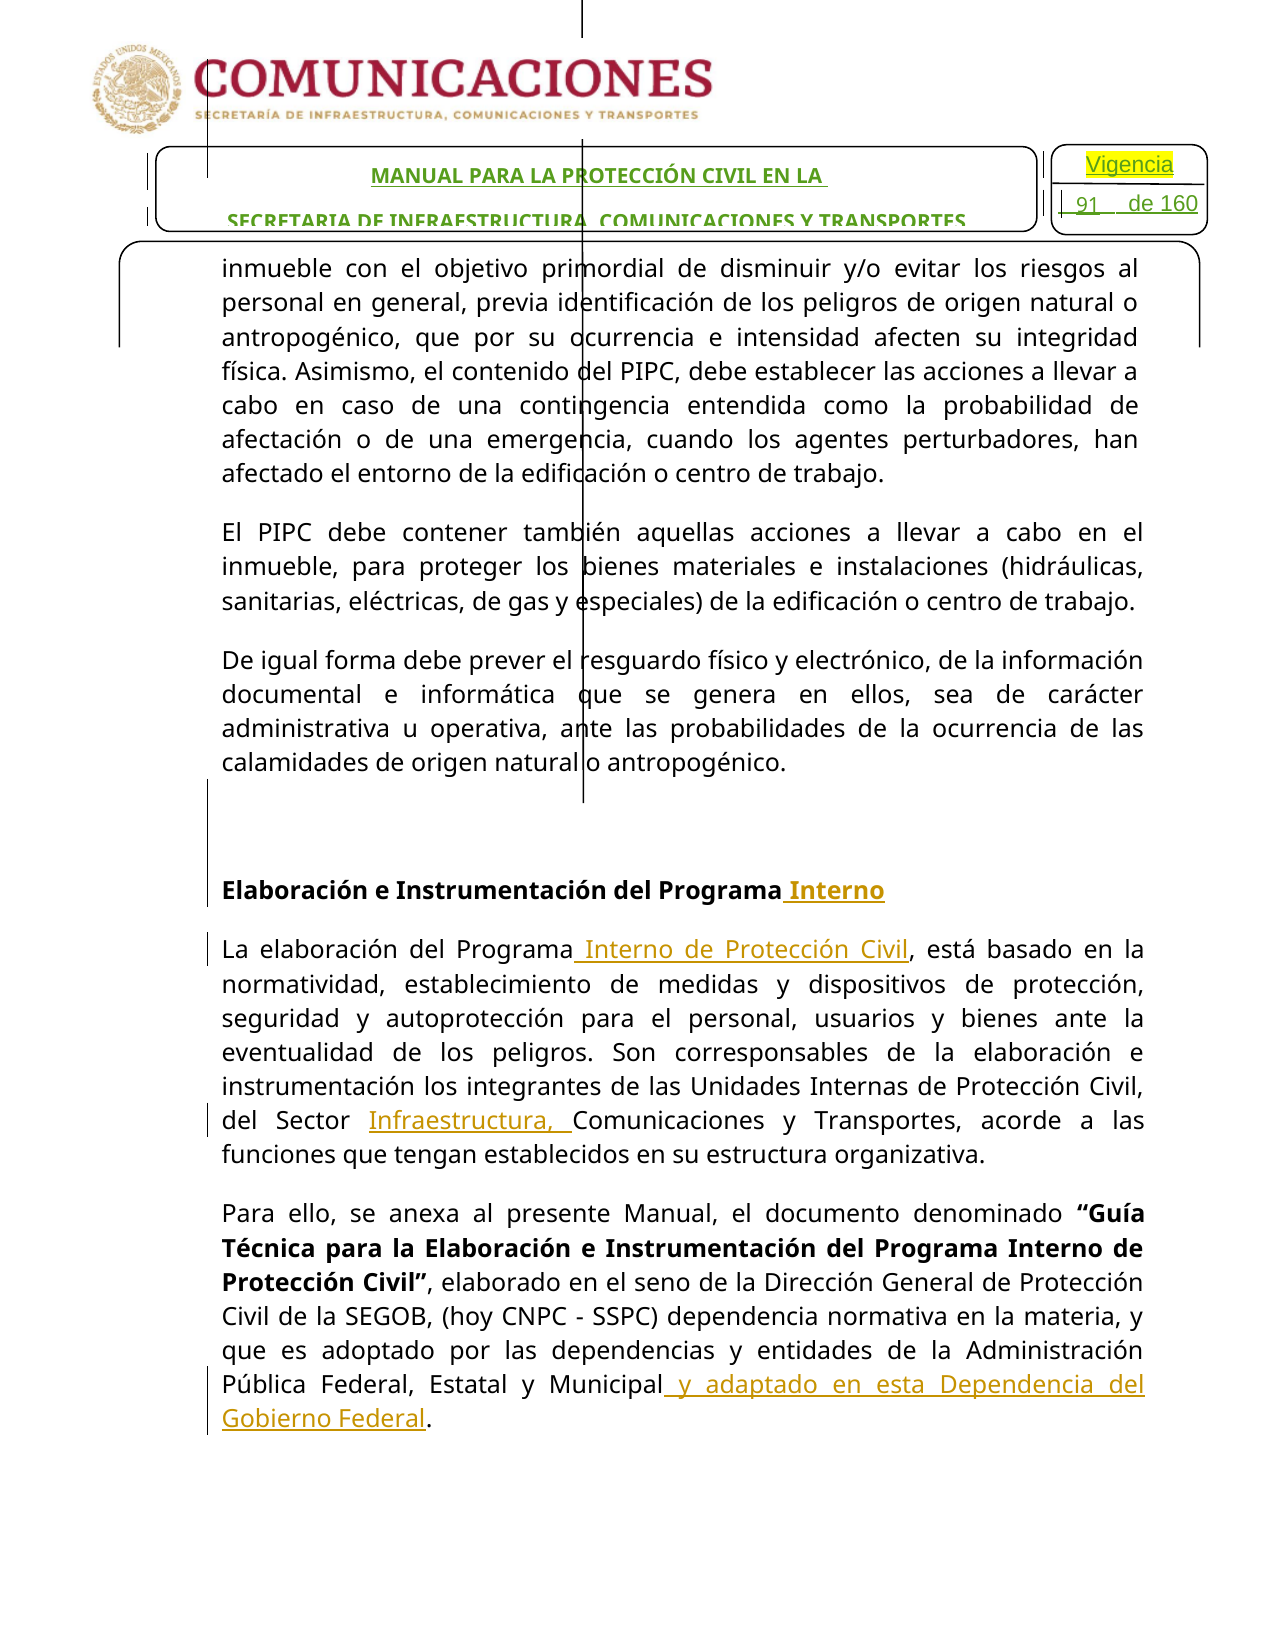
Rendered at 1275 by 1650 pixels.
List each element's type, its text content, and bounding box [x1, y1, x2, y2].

subtitle Elaboración e Instrumentación del Programa [221, 873, 1145, 907]
text De igual forma debe prever el resguardo físico y electrónico, de la información documental e informática que se genera en ellos, sea de carácter administrativa u operativa, ante las probabilidades de la ocurrencia de las calamidades de origen natural o antropogénico. [221, 643, 1145, 779]
text La elaboración del Programa, está basado en la normatividad, establecimiento de medidas y dispositivos de protección, seguridad y autoprotección para el personal, usuarios y bienes ante la eventualidad de los peligros. Son corresponsables de la elaboración e instrumentación los integrantes de las Unidades Internas de Protección Civil, del Sector Comunicaciones y Transportes, acorde a las funciones que tengan establecidos en su estructura organizativa. [221, 932, 1145, 1171]
text El PIPC debe contener también aquellas acciones a llevar a cabo en el inmueble, para proteger los bienes materiales e instalaciones (hidráulicas, sanitarias, eléctricas, de gas y especiales) de la edificación o centro de trabajo. [221, 515, 1145, 617]
text Para ello, se anexa al presente Manual, el documento denominado “Guía Técnica para la Elaboración e Instrumentación del Programa Interno de Protección Civil”, elaborado en el seno de la Dirección General de Protección Civil de la SEGOB, (hoy CNPC - SSPC) dependencia normativa en la materia, y que es adoptado por las dependencias y entidades de la Administración Pública Federal, Estatal y Municipal. [221, 1196, 1145, 1434]
picture [89, 38, 720, 139]
